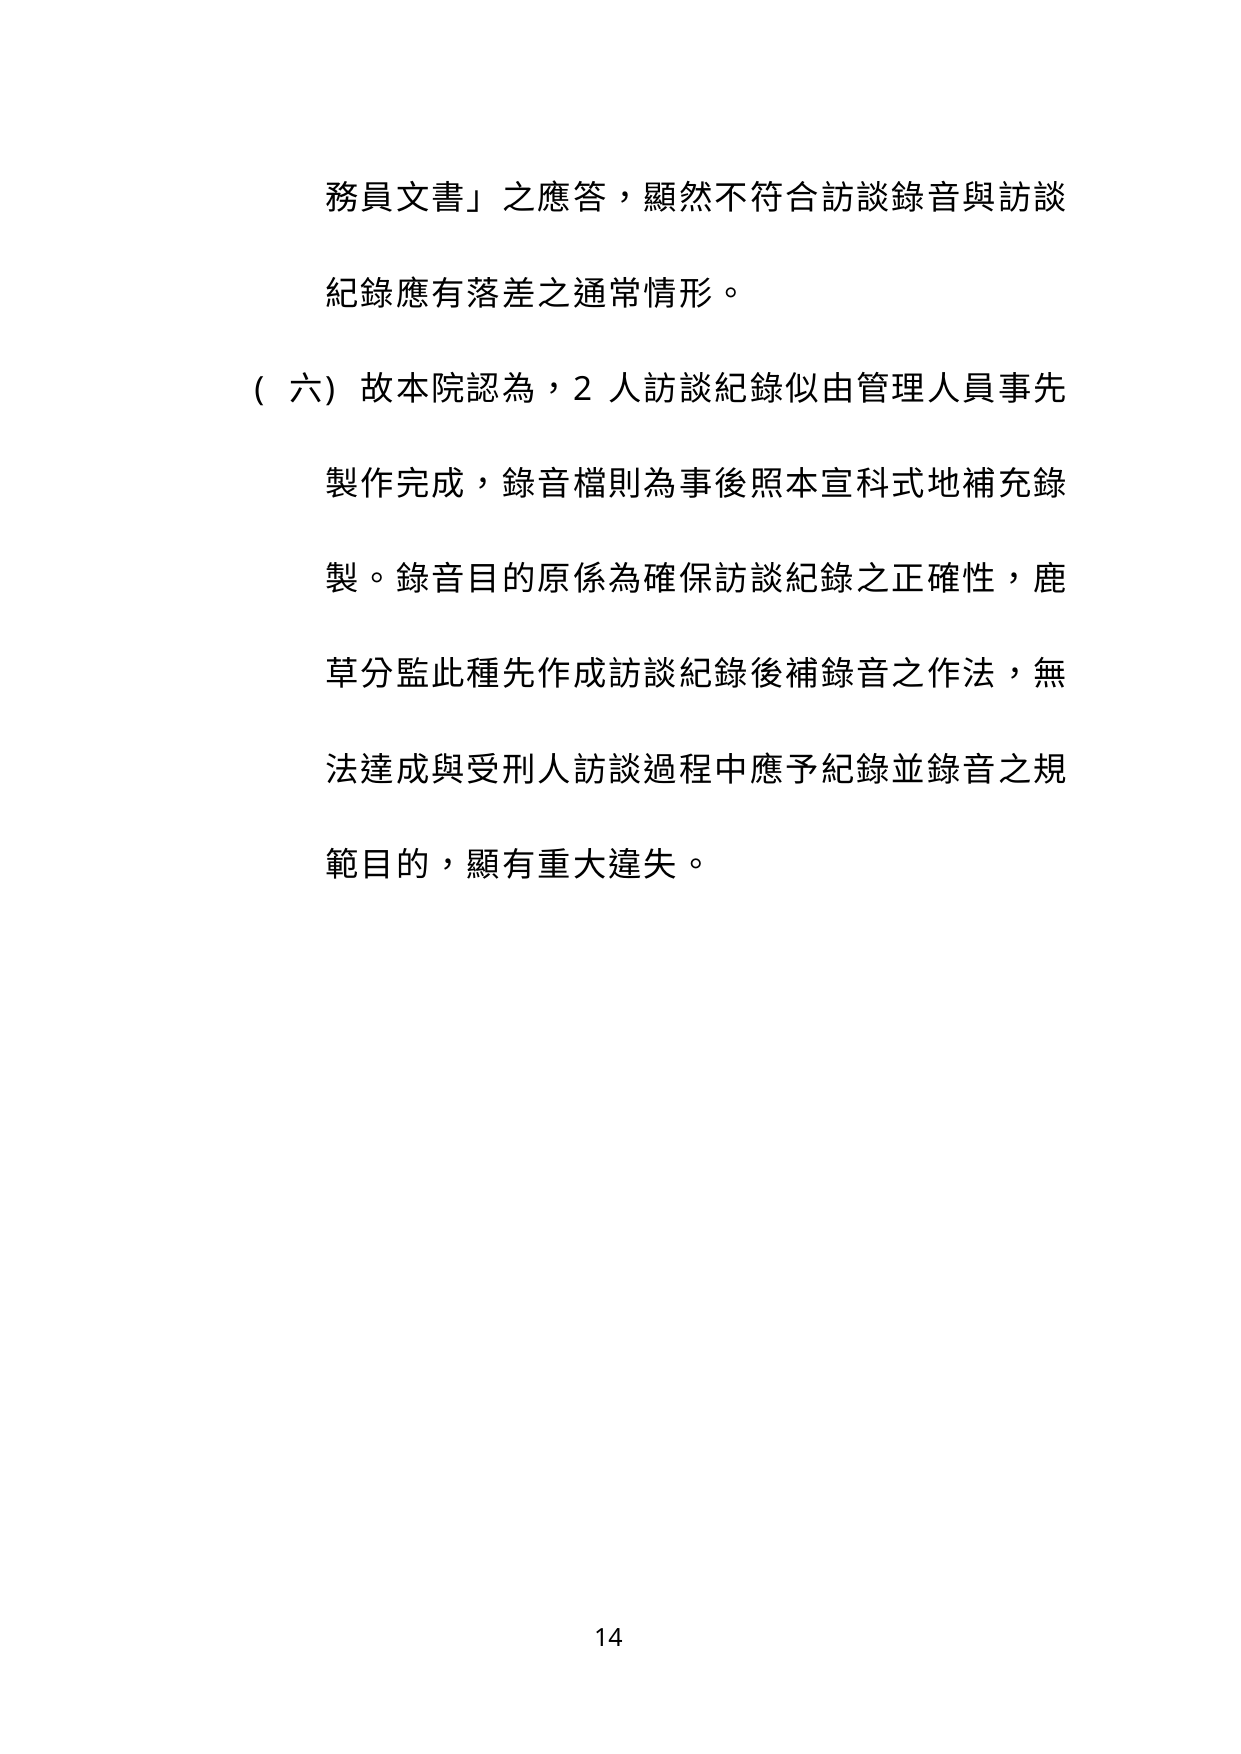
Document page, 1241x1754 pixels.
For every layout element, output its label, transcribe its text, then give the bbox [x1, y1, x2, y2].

subtitle 故本院認為，2人訪談紀錄似由管理人員事先製作完成，錄音檔則為事後照本宣科式地補充錄製。錄音目的原係為確保訪談紀錄之正確性，鹿草分監此種先作成訪談紀錄後補錄音之作法，無法達成與受刑人訪談過程中應予紀錄並錄音之規範目的，顯有重大違失。 [219, 338, 1069, 909]
